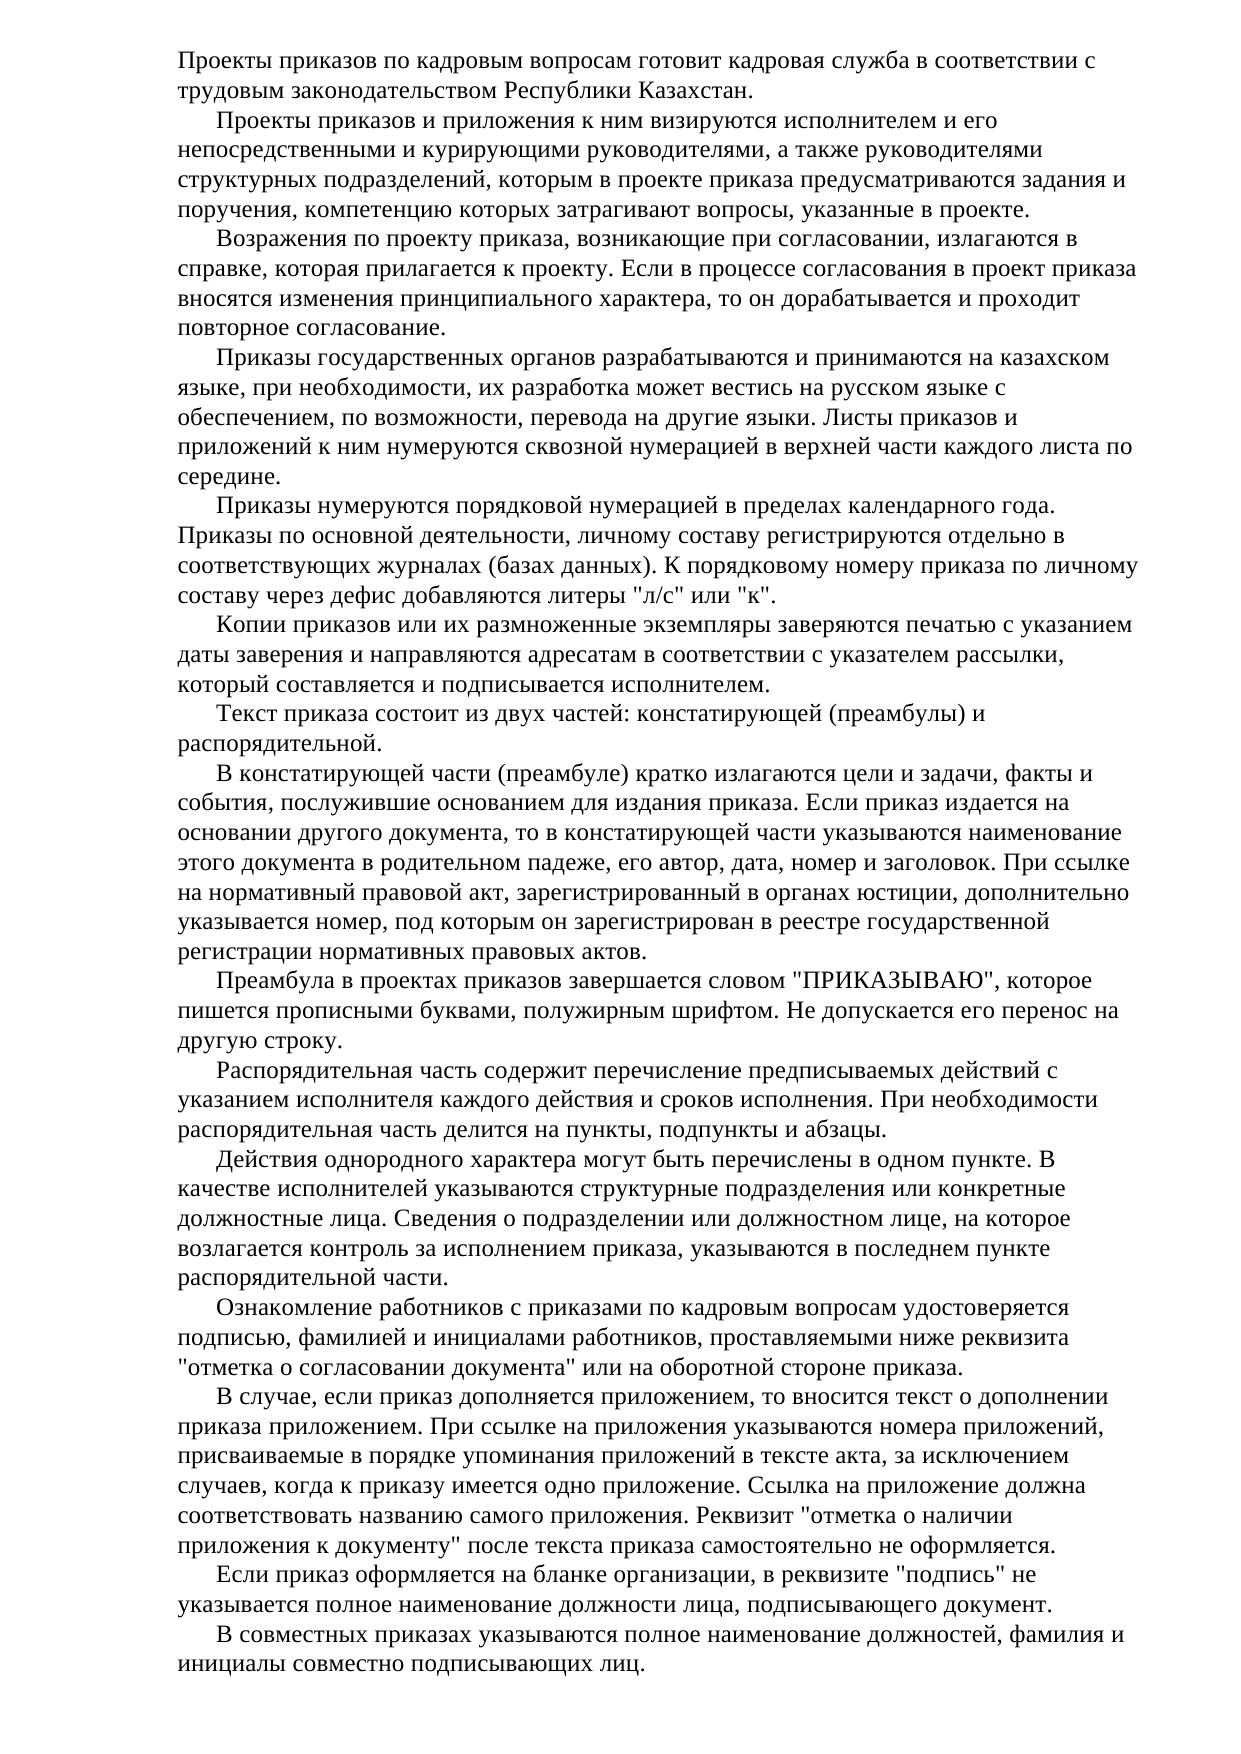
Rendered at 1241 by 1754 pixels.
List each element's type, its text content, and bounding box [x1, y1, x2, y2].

text Если приказ оформляется на бланке организации, в реквизите "подпись" не указывается полное наименование должности лица, подписывающего документ. [177, 1558, 1152, 1618]
text В случае, если приказ дополняется приложением, то вносится текст о дополнении приказа приложением. При ссылке на приложения указываются номера приложений, присваиваемые в порядке упоминания приложений в тексте акта, за исключением случаев, когда к приказу имеется одно приложение. Ссылка на приложение должна соответствовать названию самого приложения. Реквизит "отметка о наличии приложения к документу" после текста приказа самостоятельно не оформляется. [177, 1380, 1152, 1558]
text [177, 44, 1152, 104]
text Действия однородного характера могут быть перечислены в одном пункте. В качестве исполнителей указываются структурные подразделения или конкретные должностные лица. Сведения о подразделении или должностном лице, на которое возлагается контроль за исполнением приказа, указываются в последнем пункте распорядительной части. [177, 1143, 1152, 1291]
text Распорядительная часть содержит перечисление предписываемых действий с указанием исполнителя каждого действия и сроков исполнения. При необходимости распорядительная часть делится на пункты, подпункты и абзацы. [177, 1054, 1152, 1143]
text Преамбула в проектах приказов завершается словом "ПРИКАЗЫВАЮ", которое пишется прописными буквами, полужирным шрифтом. Не допускается его перенос на другую строку. [177, 965, 1152, 1054]
text Приказы нумеруются порядковой нумерацией в пределах календарного года. Приказы по основной деятельности, личному составу регистрируются отдельно в соответствующих журналах (базах данных). К порядковому номеру приказа по личному составу через дефис добавляются литеры "л/с" или "к". [177, 490, 1152, 608]
text Текст приказа состоит из двух частей: констатирующей (преамбулы) и распорядительной. [177, 697, 1152, 757]
text Ознакомление работников с приказами по кадровым вопросам удостоверяется подписью, фамилией и инициалами работников, проставляемыми ниже реквизита "отметка о согласовании документа" или на оборотной стороне приказа. [177, 1291, 1152, 1380]
text В совместных приказах указываются полное наименование должностей, фамилия и инициалы совместно подписывающих лиц. [177, 1618, 1152, 1677]
text Возражения по проекту приказа, возникающие при согласовании, излагаются в справке, которая прилагается к проекту. Если в процессе согласования в проект приказа вносятся изменения принципиального характера, то он дорабатывается и проходит повторное согласование. [177, 222, 1152, 341]
text Проекты приказов и приложения к ним визируются исполнителем и его непосредственными и курирующими руководителями, а также руководителями структурных подразделений, которым в проекте приказа предусматриваются задания и поручения, компетенцию которых затрагивают вопросы, указанные в проекте. [177, 104, 1152, 222]
text Копии приказов или их размноженные экземпляры заверяются печатью с указанием даты заверения и направляются адресатам в соответствии с указателем рассылки, который составляется и подписывается исполнителем. [177, 608, 1152, 697]
text Приказы государственных органов разрабатываются и принимаются на казахском языке, при необходимости, их разработка может вестись на русском языке с обеспечением, по возможности, перевода на другие языки. Листы приказов и приложений к ним нумеруются сквозной нумерацией в верхней части каждого листа по середине. [177, 341, 1152, 490]
text В констатирующей части (преамбуле) кратко излагаются цели и задачи, факты и события, послужившие основанием для издания приказа. Если приказ издается на основании другого документа, то в констатирующей части указываются наименование этого документа в родительном падеже, его автор, дата, номер и заголовок. При ссылке на нормативный правовой акт, зарегистрированный в органах юстиции, дополнительно указывается номер, под которым он зарегистрирован в реестре государственной регистрации нормативных правовых актов. [177, 757, 1152, 965]
